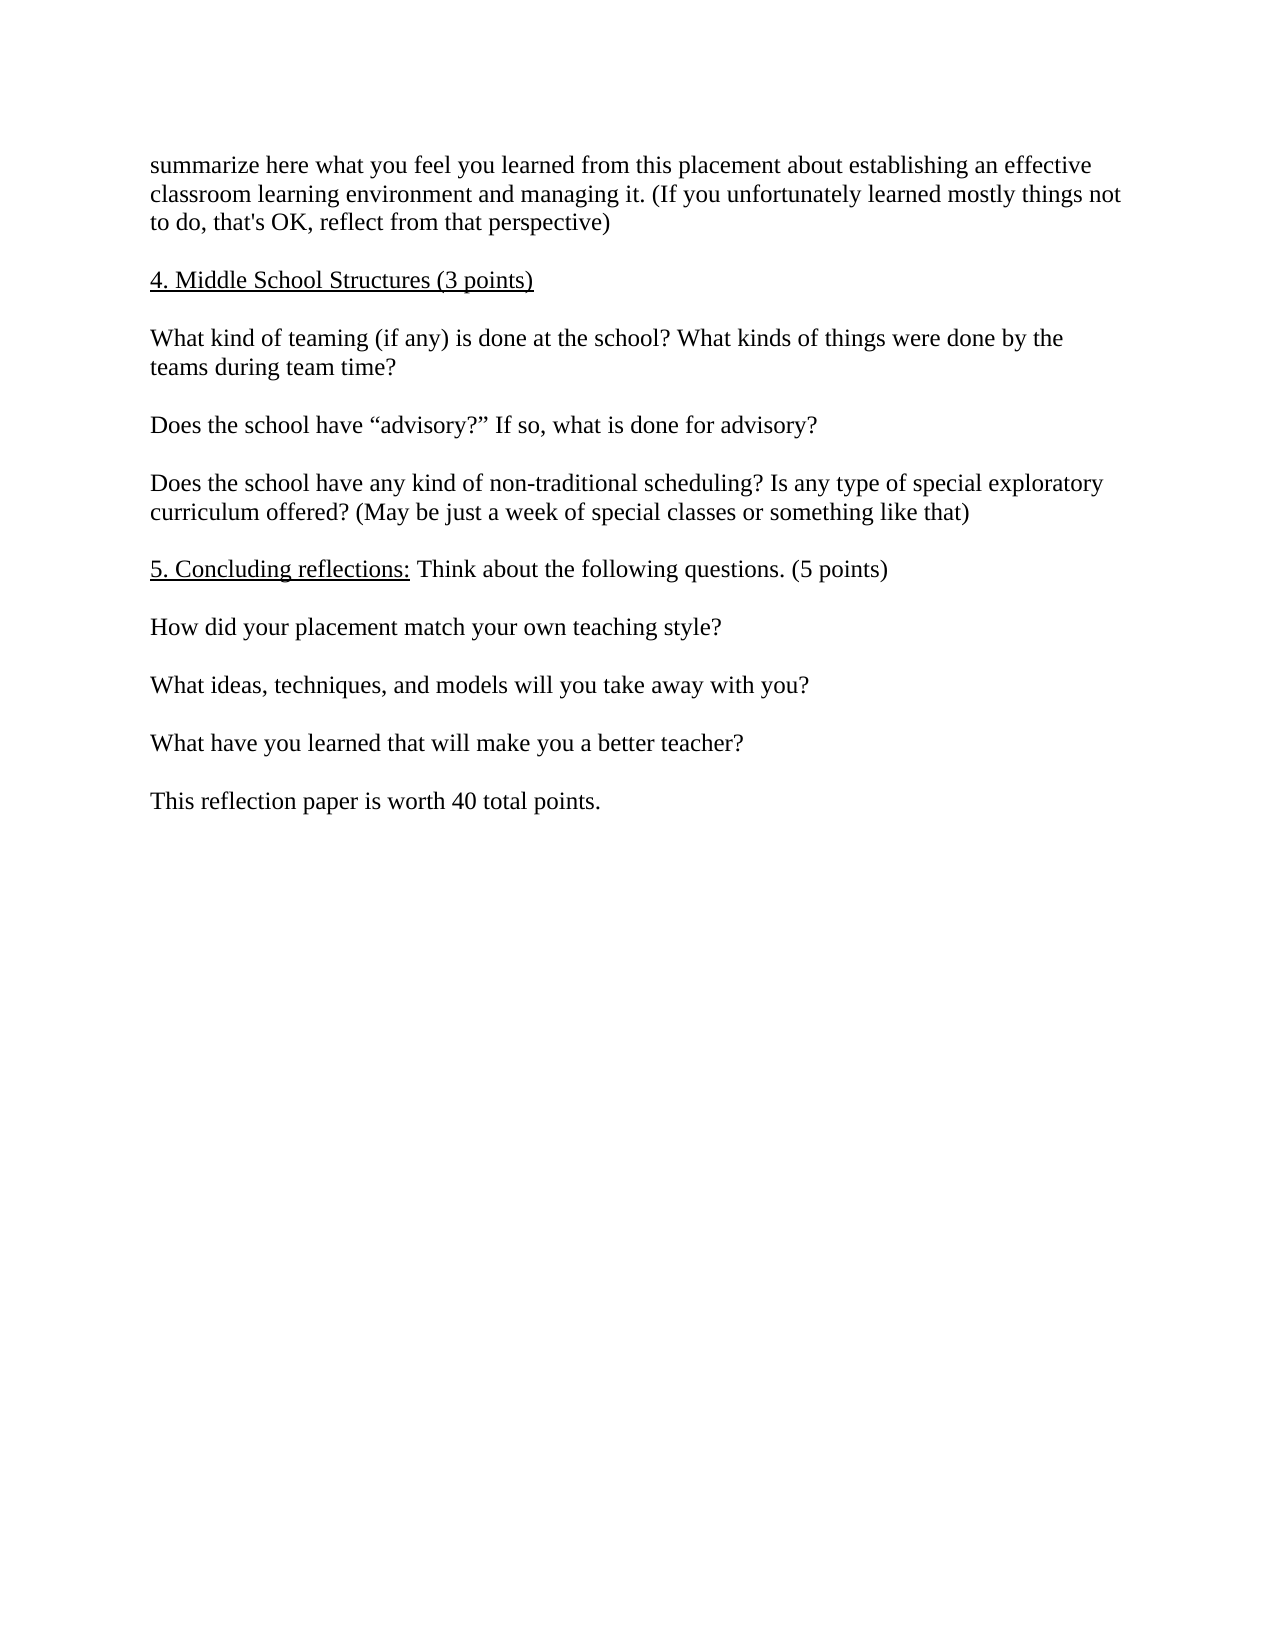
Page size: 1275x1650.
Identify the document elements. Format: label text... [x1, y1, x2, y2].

text What have you learned that will make you a better teacher? [150, 728, 1125, 757]
text Does the school have any kind of non-traditional scheduling? Is any type of special exploratory curriculum offered? (May be just a week of special classes or something like that) [150, 468, 1125, 525]
text 4. Middle School Structures (3 points) [150, 265, 1125, 294]
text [150, 150, 1125, 236]
text Does the school have “advisory?” If so, what is done for advisory? [150, 410, 1125, 439]
text What ideas, techniques, and models will you take away with you? [150, 670, 1125, 699]
text This reflection paper is worth 40 total points. [150, 786, 1125, 815]
text 5. Concluding reflections: Think about the following questions. (5 points) [150, 554, 1125, 583]
text What kind of teaming (if any) is done at the school? What kinds of things were done by the teams during team time? [150, 323, 1125, 381]
text How did your placement match your own teaching style? [150, 612, 1125, 641]
